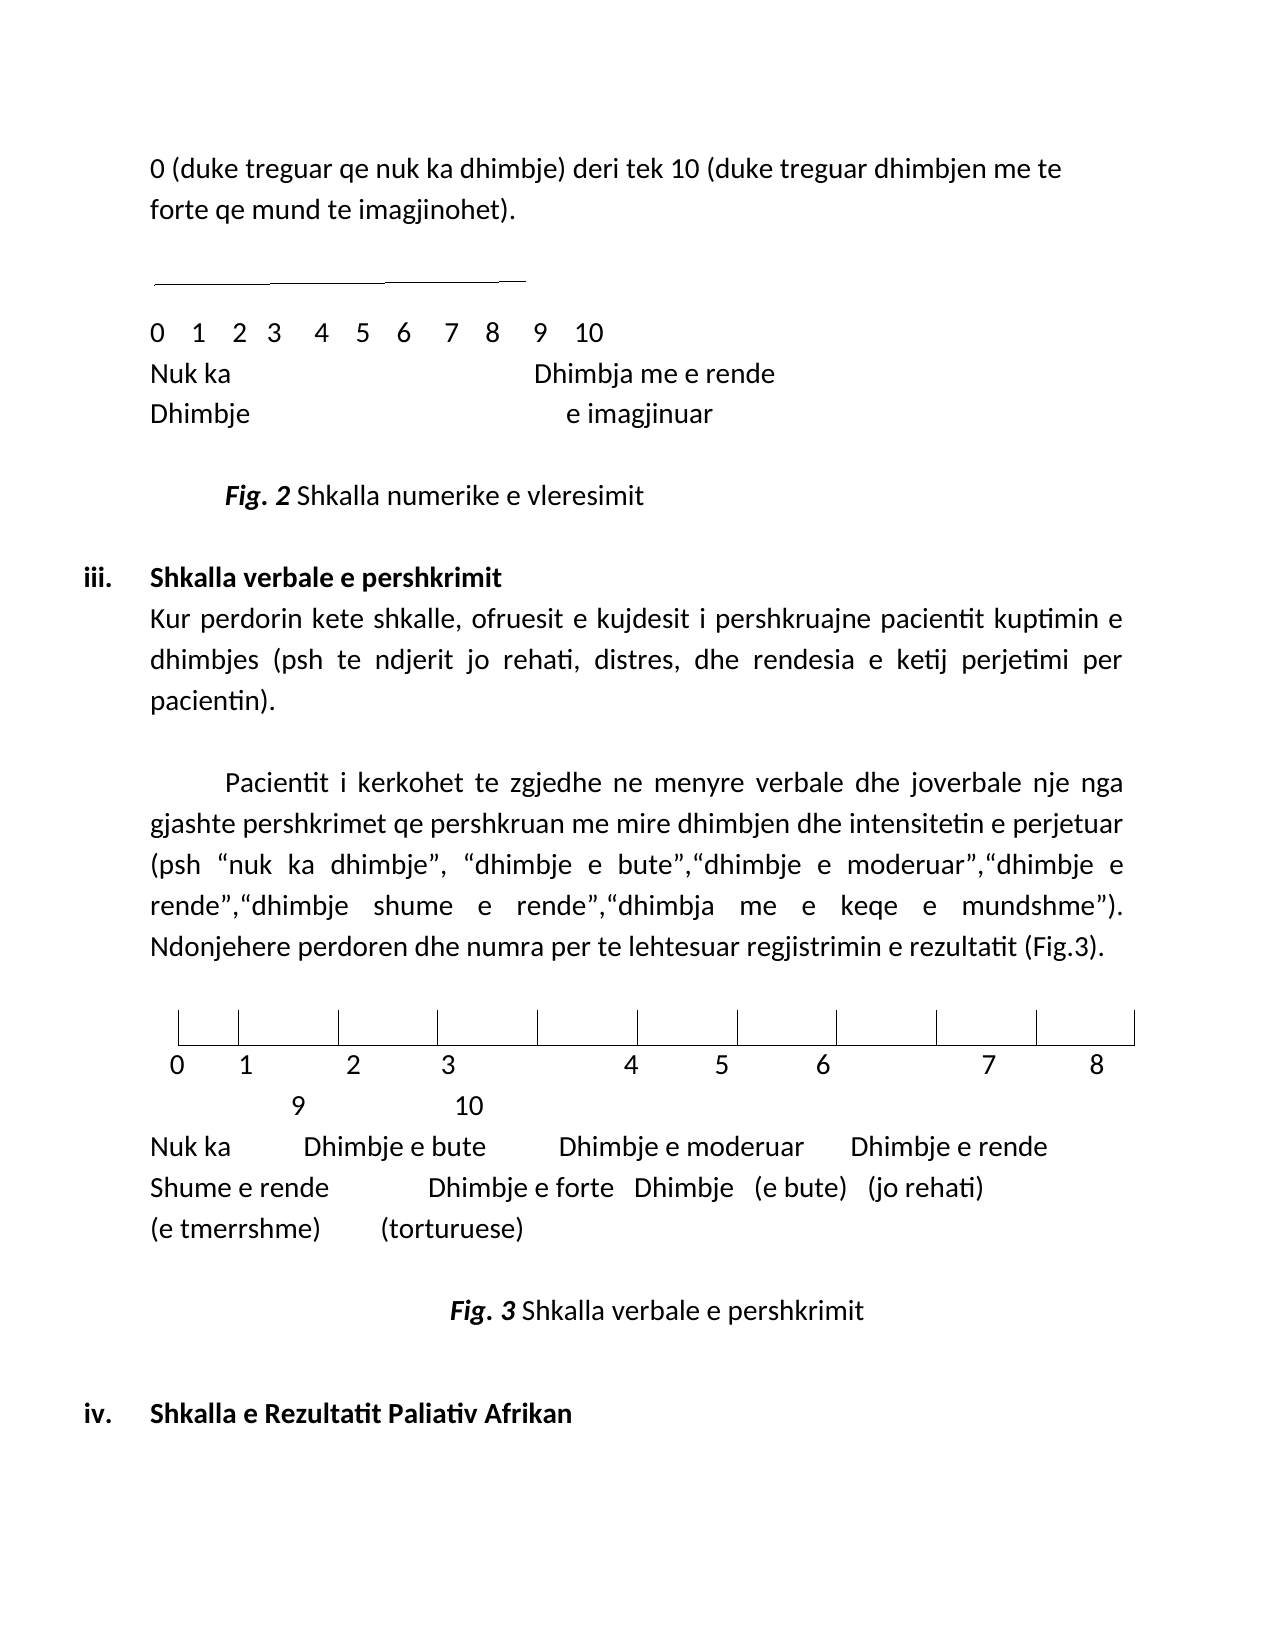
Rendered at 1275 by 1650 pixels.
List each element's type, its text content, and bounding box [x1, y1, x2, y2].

table_header [438, 1010, 537, 1045]
text Dhimbje e imagjinuar [150, 396, 1125, 431]
table_header [239, 1010, 338, 1045]
table_header [1037, 1010, 1134, 1045]
text Nuk ka Dhimbja me e rende [150, 355, 1125, 390]
text Nuk ka Dhimbje e bute Dhimbje e moderuar Dhimbje e rende Shume e rende Dhimbje e forte Dhimbje (e bute) (jo rehati) (e tmerrshme) (torturuese) [150, 1128, 1125, 1246]
text 0 (duke treguar qe nuk ka dhimbje) deri tek 10 (duke treguar dhimbjen me te forte qe mund te imagjinohet). [150, 150, 1125, 227]
text Fig. 2 Shkalla numerike e vleresimit [150, 477, 1125, 513]
text 0 1 2 3 4 5 6 7 8 9 10 [150, 314, 1125, 349]
text Kur perdorin kete shkalle, ofruesit e kujdesit i pershkruajne pacientit kuptimin e dhimbjes (psh te ndjerit jo rehati, distres, dhe rendesia e ketij perjetimi per pacientin). [150, 600, 1125, 718]
table_header [837, 1010, 936, 1045]
text Pacientit i kerkohet te zgjedhe ne menyre verbale dhe joverbale nje nga gjashte pershkrimet qe pershkruan me mire dhimbjen dhe intensitetin e perjetuar (psh “nuk ka dhimbje”, “dhimbje e bute”,“dhimbje e moderuar”,“dhimbje e rende”,“dhimbje shume e rende”,“dhimbja me e keqe e mundshme”). Ndonjehere perdoren dhe numra per te lehtesuar regjistrimin e rezultatit (Fig.3). [150, 764, 1125, 963]
table_header [937, 1010, 1036, 1045]
table_header [179, 1010, 238, 1045]
text 0 1 2 3 4 5 6 7 8 9 10 [150, 1046, 1125, 1123]
table_header [638, 1010, 737, 1045]
table_header [339, 1010, 437, 1045]
text Fig. 3 Shkalla verbale e pershkrimit [150, 1292, 1125, 1328]
list Shkalla e Rezultatit Paliativ Afrikan [112, 1395, 1125, 1430]
table_header [538, 1010, 637, 1045]
list Shkalla verbale e pershkrimit [112, 559, 1125, 595]
table_header [738, 1010, 836, 1045]
